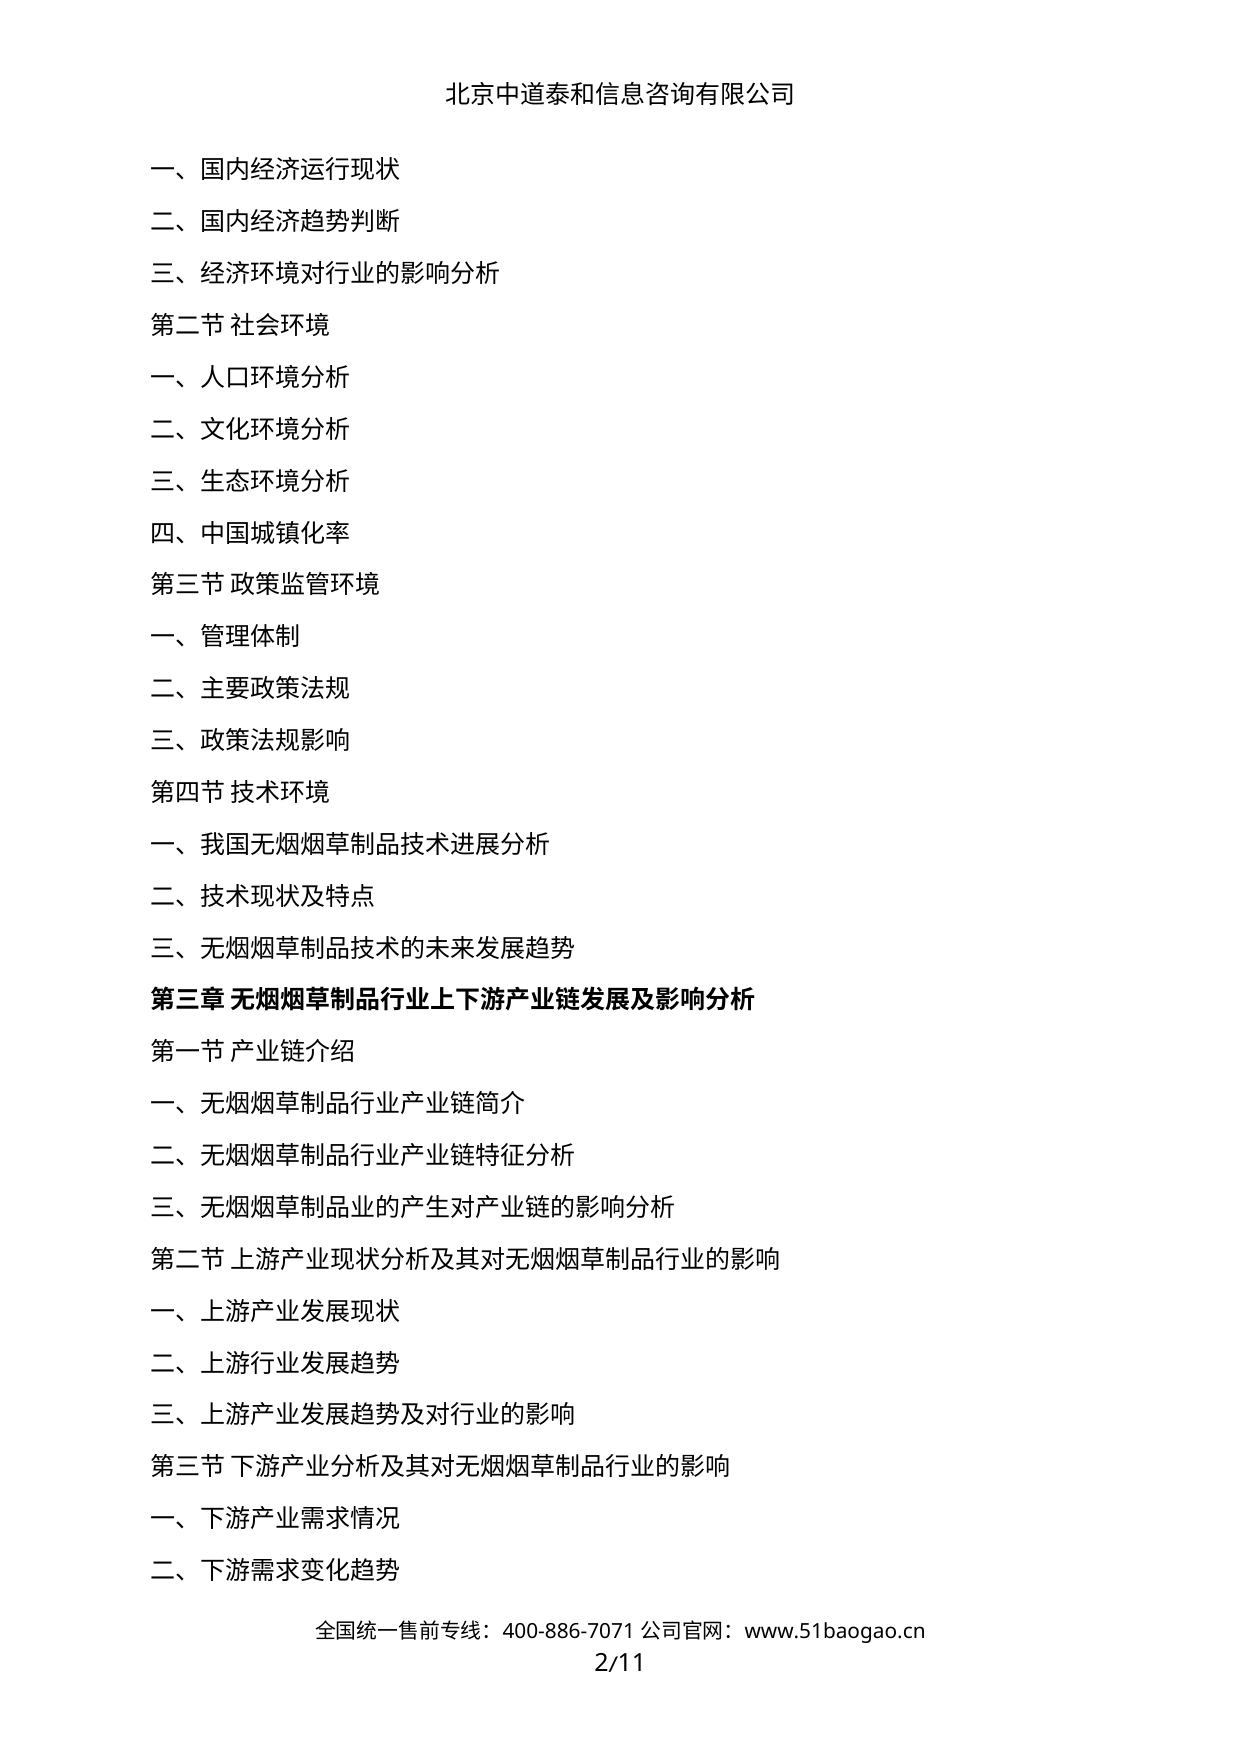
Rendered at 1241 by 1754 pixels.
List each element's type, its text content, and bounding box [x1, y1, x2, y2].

text 第三节 政策监管环境 [150, 565, 1090, 601]
text 四、中国城镇化率 [150, 513, 1090, 549]
text 第二节 上游产业现状分析及其对无烟烟草制品行业的影响 [150, 1239, 1090, 1276]
text 一、我国无烟烟草制品技术进展分析 [150, 824, 1090, 861]
text 二、技术现状及特点 [150, 876, 1090, 912]
text 二、文化环境分析 [150, 409, 1090, 446]
text 一、下游产业需求情况 [150, 1499, 1090, 1535]
text 三、上游产业发展趋势及对行业的影响 [150, 1395, 1090, 1431]
text 第一节 产业链介绍 [150, 1032, 1090, 1068]
text 三、无烟烟草制品业的产生对产业链的影响分析 [150, 1187, 1090, 1224]
text 二、无烟烟草制品行业产业链特征分析 [150, 1136, 1090, 1172]
text 二、上游行业发展趋势 [150, 1343, 1090, 1379]
text 第二节 社会环境 [150, 306, 1090, 342]
text 第三章 无烟烟草制品行业上下游产业链发展及影响分析 [150, 980, 1090, 1016]
text 三、政策法规影响 [150, 721, 1090, 757]
text 一、管理体制 [150, 617, 1090, 653]
text 二、下游需求变化趋势 [150, 1551, 1090, 1587]
text 一、上游产业发展现状 [150, 1291, 1090, 1327]
text 三、无烟烟草制品技术的未来发展趋势 [150, 928, 1090, 964]
text 第四节 技术环境 [150, 772, 1090, 809]
text 一、人口环境分析 [150, 357, 1090, 394]
text 一、国内经济运行现状 [150, 150, 1090, 186]
text 第三节 下游产业分析及其对无烟烟草制品行业的影响 [150, 1447, 1090, 1483]
text 二、国内经济趋势判断 [150, 202, 1090, 238]
text 三、经济环境对行业的影响分析 [150, 254, 1090, 290]
text 二、主要政策法规 [150, 669, 1090, 705]
text 三、生态环境分析 [150, 461, 1090, 497]
text 一、无烟烟草制品行业产业链简介 [150, 1084, 1090, 1120]
